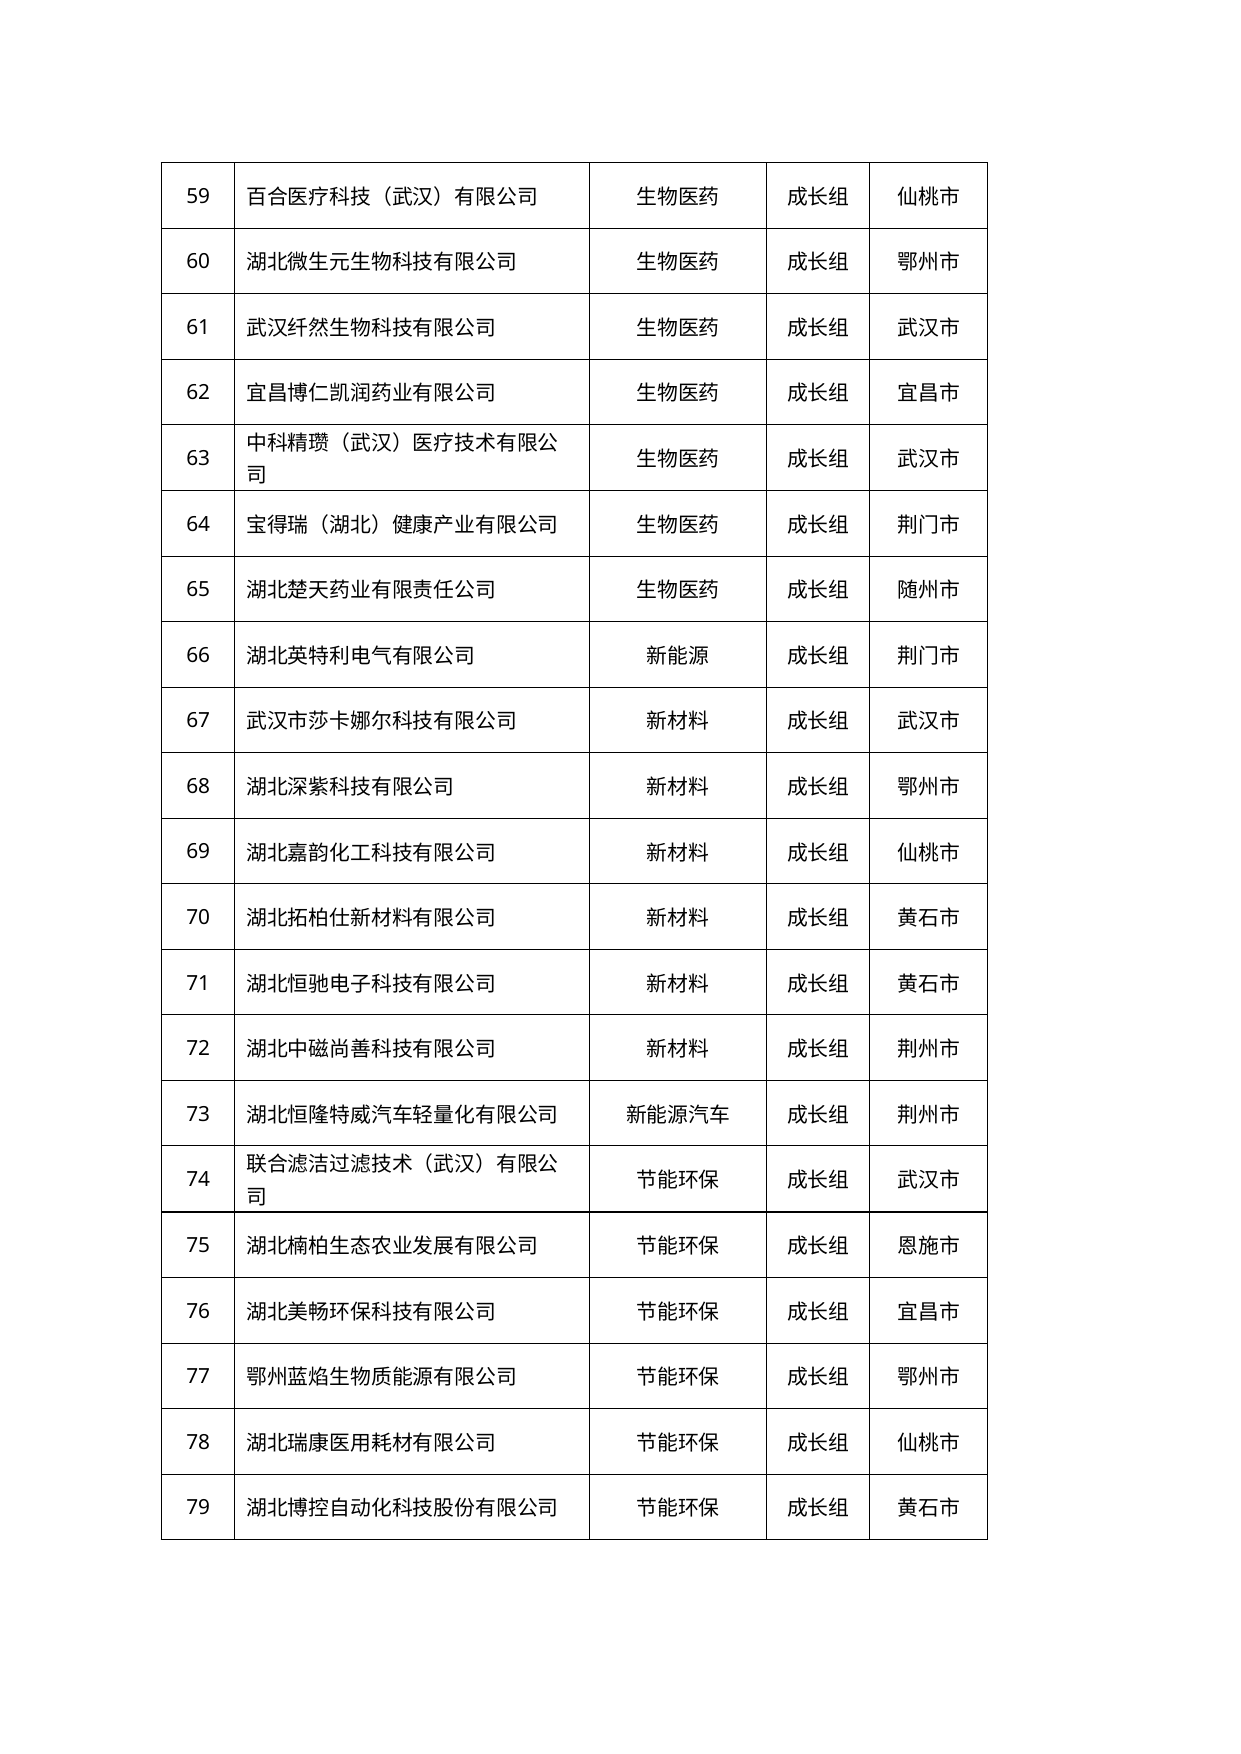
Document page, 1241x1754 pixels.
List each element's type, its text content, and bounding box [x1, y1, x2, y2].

table_cell 成长组 [767, 557, 869, 621]
table_cell 湖北美畅环保科技有限公司 [235, 1278, 589, 1342]
table_cell 生物医药 [590, 294, 766, 358]
table_cell 湖北博控自动化科技股份有限公司 [235, 1475, 589, 1539]
table_cell 成长组 [767, 1081, 869, 1145]
table_cell 新材料 [590, 1015, 766, 1080]
table_cell 新材料 [590, 753, 766, 818]
table_cell 成长组 [767, 294, 869, 358]
table_cell 生物医药 [590, 360, 766, 424]
table_cell 武汉市 [870, 1146, 987, 1211]
table_cell 78 [162, 1409, 234, 1473]
table_cell 成长组 [767, 1278, 869, 1342]
table_cell 随州市 [870, 557, 987, 621]
table_cell 荆门市 [870, 622, 987, 687]
table_cell 荆门市 [870, 491, 987, 556]
table_cell 68 [162, 753, 234, 818]
table_cell 成长组 [767, 1344, 869, 1408]
table_cell 成长组 [767, 229, 869, 293]
table_cell 成长组 [767, 163, 869, 227]
table_cell 62 [162, 360, 234, 424]
table_cell 鄂州市 [870, 1344, 987, 1408]
table_cell 成长组 [767, 425, 869, 490]
table_cell 节能环保 [590, 1409, 766, 1473]
table_cell 湖北楚天药业有限责任公司 [235, 557, 589, 621]
table_cell 60 [162, 229, 234, 293]
table_cell 鄂州市 [870, 753, 987, 818]
table_cell 67 [162, 688, 234, 752]
table_cell 成长组 [767, 1146, 869, 1211]
table_cell 武汉市 [870, 294, 987, 358]
table_cell 黄石市 [870, 950, 987, 1014]
table_cell 恩施市 [870, 1213, 987, 1277]
table_cell 73 [162, 1081, 234, 1145]
table_cell 成长组 [767, 1475, 869, 1539]
table_cell 黄石市 [870, 884, 987, 949]
table_cell 节能环保 [590, 1146, 766, 1211]
table_cell 生物医药 [590, 557, 766, 621]
table_cell 生物医药 [590, 491, 766, 556]
table_cell 湖北瑞康医用耗材有限公司 [235, 1409, 589, 1473]
table_cell 黄石市 [870, 1475, 987, 1539]
table_cell 湖北恒隆特威汽车轻量化有限公司 [235, 1081, 589, 1145]
table_cell 节能环保 [590, 1213, 766, 1277]
table_cell 联合滤洁过滤技术（武汉）有限公司 [235, 1146, 589, 1211]
table_cell 成长组 [767, 491, 869, 556]
table_cell 74 [162, 1146, 234, 1211]
table_cell 仙桃市 [870, 819, 987, 883]
table_cell 72 [162, 1015, 234, 1080]
table_cell 76 [162, 1278, 234, 1342]
table_cell 77 [162, 1344, 234, 1408]
table_cell 生物医药 [590, 425, 766, 490]
table_cell 鄂州市 [870, 229, 987, 293]
table_cell 成长组 [767, 1409, 869, 1473]
table_cell 宜昌市 [870, 360, 987, 424]
table_cell 节能环保 [590, 1278, 766, 1342]
table_cell 新材料 [590, 950, 766, 1014]
table_cell 生物医药 [590, 163, 766, 227]
table_cell 湖北拓柏仕新材料有限公司 [235, 884, 589, 949]
table_cell 63 [162, 425, 234, 490]
table_cell 仙桃市 [870, 1409, 987, 1473]
table_cell 75 [162, 1213, 234, 1277]
table_cell 69 [162, 819, 234, 883]
table_cell 成长组 [767, 819, 869, 883]
table_cell 湖北恒驰电子科技有限公司 [235, 950, 589, 1014]
table_cell 武汉市 [870, 425, 987, 490]
table_cell 湖北嘉韵化工科技有限公司 [235, 819, 589, 883]
table_cell 湖北英特利电气有限公司 [235, 622, 589, 687]
table_cell 生物医药 [590, 229, 766, 293]
table_cell 64 [162, 491, 234, 556]
table_cell 成长组 [767, 622, 869, 687]
table_cell 节能环保 [590, 1475, 766, 1539]
table_cell 70 [162, 884, 234, 949]
table_cell 新材料 [590, 884, 766, 949]
table_cell 鄂州蓝焰生物质能源有限公司 [235, 1344, 589, 1408]
table_cell 66 [162, 622, 234, 687]
table_cell 新能源汽车 [590, 1081, 766, 1145]
table_cell 武汉市 [870, 688, 987, 752]
table_cell 65 [162, 557, 234, 621]
table_cell 湖北中磁尚善科技有限公司 [235, 1015, 589, 1080]
table_cell 成长组 [767, 360, 869, 424]
table_cell 宝得瑞（湖北）健康产业有限公司 [235, 491, 589, 556]
table_cell 成长组 [767, 950, 869, 1014]
table_cell 中科精瓒（武汉）医疗技术有限公司 [235, 425, 589, 490]
table_cell 湖北楠柏生态农业发展有限公司 [235, 1213, 589, 1277]
table_cell 湖北深紫科技有限公司 [235, 753, 589, 818]
table_cell 节能环保 [590, 1344, 766, 1408]
table_cell 新材料 [590, 688, 766, 752]
table_cell 成长组 [767, 1213, 869, 1277]
table_cell 宜昌博仁凯润药业有限公司 [235, 360, 589, 424]
table_cell 仙桃市 [870, 163, 987, 227]
table_cell 新能源 [590, 622, 766, 687]
table_cell 新材料 [590, 819, 766, 883]
table_cell 成长组 [767, 753, 869, 818]
table_cell 武汉纤然生物科技有限公司 [235, 294, 589, 358]
table_cell 百合医疗科技（武汉）有限公司 [235, 163, 589, 227]
table_cell 59 [162, 163, 234, 227]
table_cell 武汉市莎卡娜尔科技有限公司 [235, 688, 589, 752]
table_cell 79 [162, 1475, 234, 1539]
table_cell 荆州市 [870, 1081, 987, 1145]
table_cell 61 [162, 294, 234, 358]
table_cell 成长组 [767, 688, 869, 752]
table_cell 荆州市 [870, 1015, 987, 1080]
table_cell 71 [162, 950, 234, 1014]
table_cell 湖北微生元生物科技有限公司 [235, 229, 589, 293]
table_cell 成长组 [767, 1015, 869, 1080]
table_cell 成长组 [767, 884, 869, 949]
table_cell 宜昌市 [870, 1278, 987, 1342]
